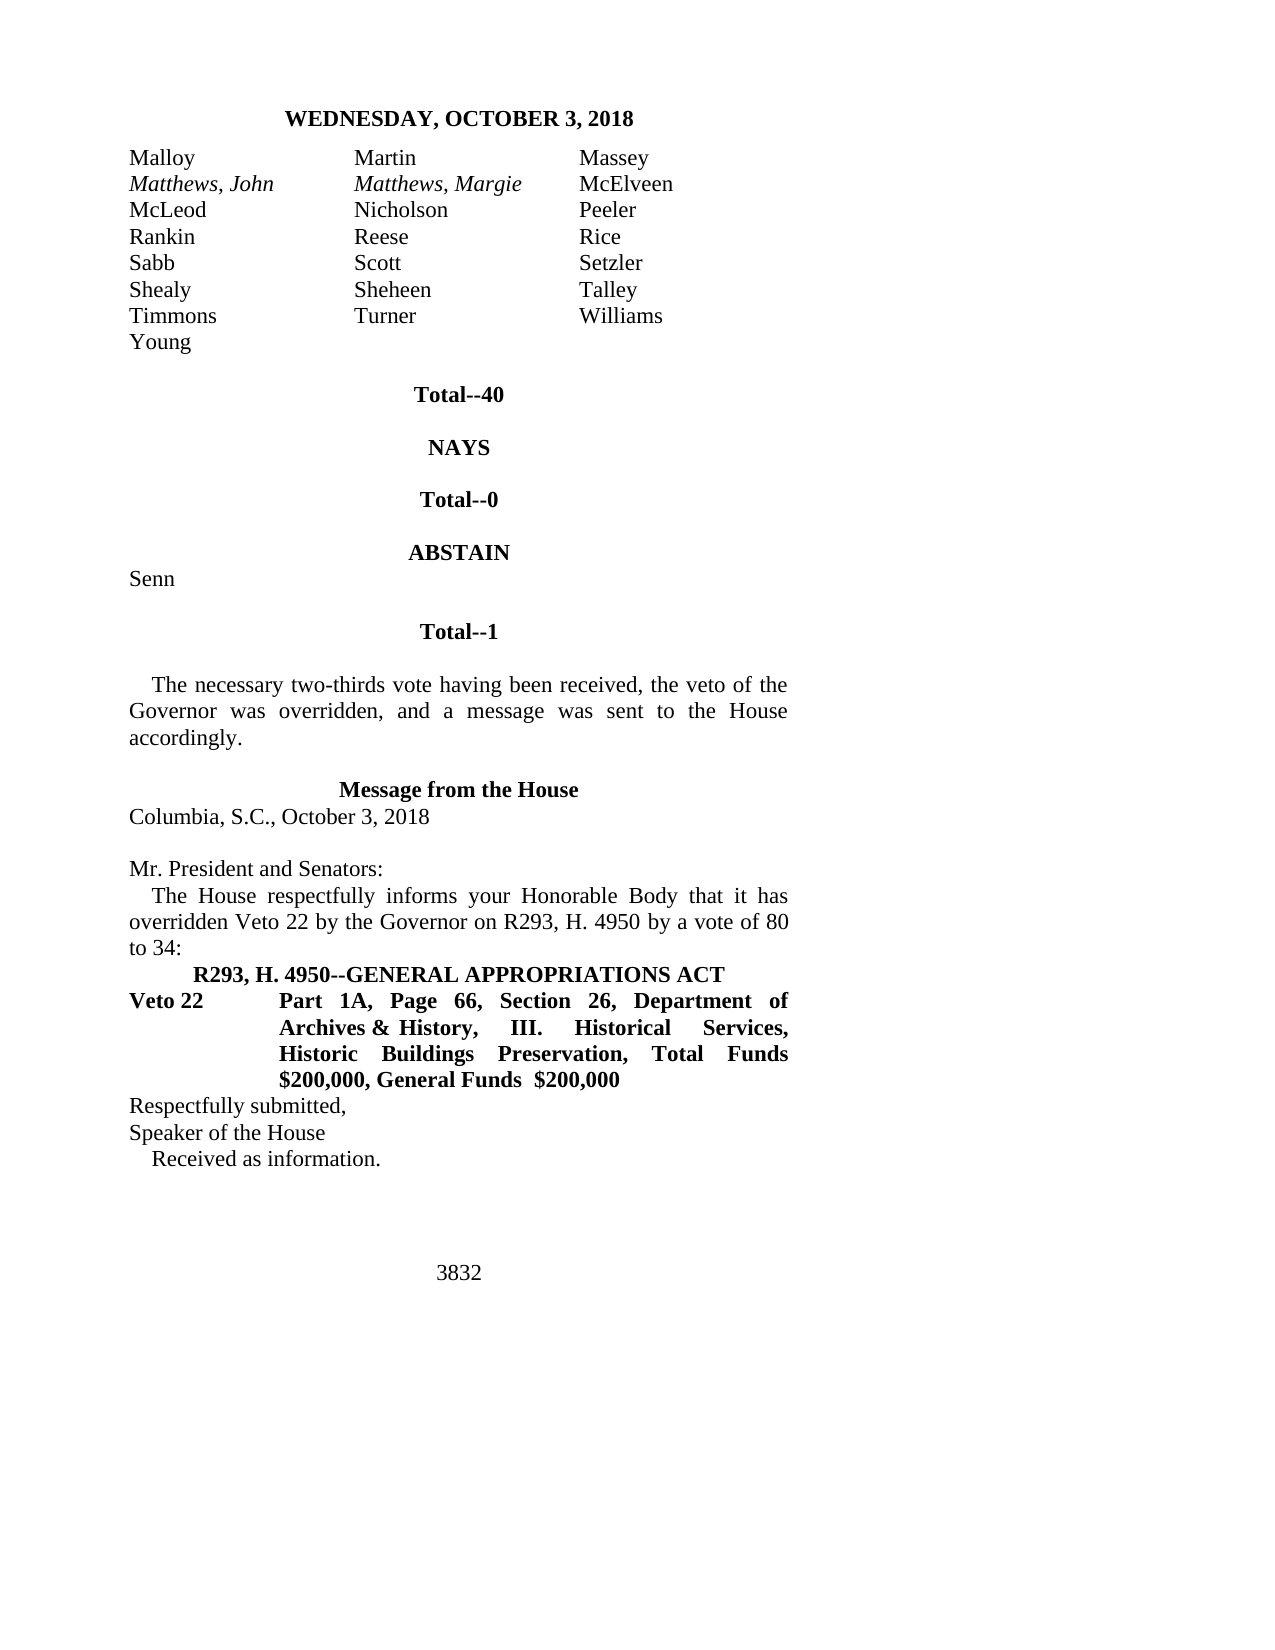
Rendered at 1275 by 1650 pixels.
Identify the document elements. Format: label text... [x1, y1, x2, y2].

text Young [129, 328, 789, 355]
text Total--1 [129, 618, 789, 644]
text McLeod Nicholson Peeler [129, 197, 789, 223]
text Message from the House [129, 776, 789, 803]
text The necessary two-thirds vote having been received, the veto of the Governor was overridden, and a message was sent to the House accordingly. [129, 671, 789, 750]
text Malloy Martin Massey [129, 144, 789, 170]
text Sabb Scott Setzler [129, 249, 789, 276]
text Veto 22 Part 1A, Page 66, Section 26, Department of Archives & History, III. Historical Services, Historic Buildings Preservation, Total Funds $200,000, General Funds $200,000 [129, 987, 789, 1093]
text ABSTAIN [129, 539, 789, 566]
text Received as information. [129, 1145, 789, 1172]
text The House respectfully informs your Honorable Body that it has overridden Veto 22 by the Governor on R293, H. 4950 by a vote of 80 to 34: [129, 882, 789, 961]
text Senn [129, 566, 789, 592]
text Rankin Reese Rice [129, 223, 789, 249]
text Respectfully submitted, [129, 1093, 789, 1119]
text Matthews, John Matthews, Margie McElveen [129, 170, 789, 197]
text R293, H. 4950--GENERAL APPROPRIATIONS ACT [129, 961, 789, 987]
text Mr. President and Senators: [129, 855, 789, 882]
text NAYS [129, 434, 789, 460]
text Timmons Turner Williams [129, 302, 789, 328]
text Columbia, S.C., October 3, 2018 [129, 803, 789, 829]
text Shealy Sheheen Talley [129, 276, 789, 302]
text Speaker of the House [129, 1119, 789, 1145]
text Total--0 [129, 486, 789, 513]
text Total--40 [129, 381, 789, 407]
